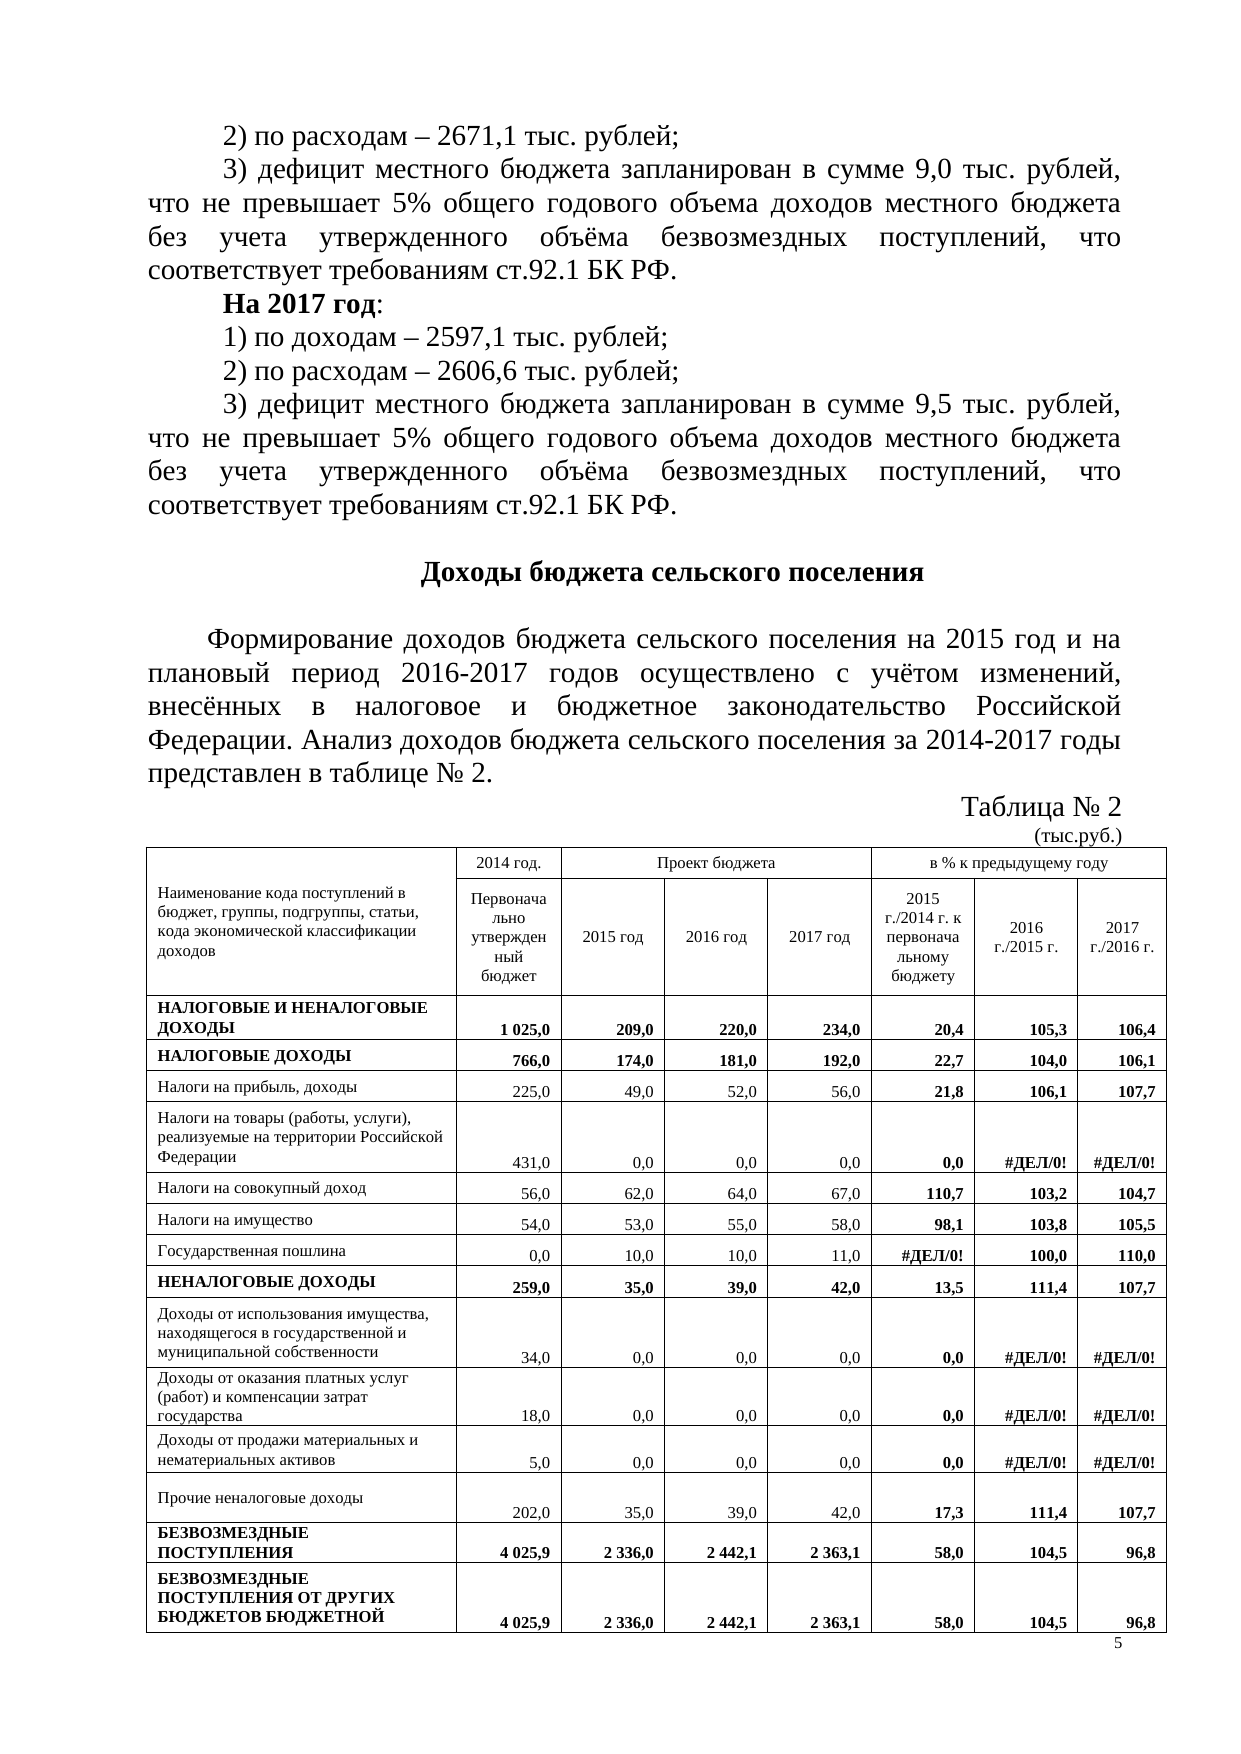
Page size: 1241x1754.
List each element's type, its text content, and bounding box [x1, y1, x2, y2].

table_cell Налоги на товары (работы, услуги), реализуемые на территории Российской Федерации [147, 1102, 456, 1172]
table_cell 0,0 [665, 1426, 767, 1472]
table_cell 106,4 [1078, 996, 1166, 1039]
table_cell 2 336,0 [562, 1523, 664, 1562]
table_header 2014 год. [457, 848, 561, 878]
table_cell 103,8 [975, 1204, 1077, 1234]
table_cell 35,0 [562, 1473, 664, 1522]
text Доходы бюджета сельского поселения [148, 554, 1122, 588]
table_cell 39,0 [665, 1266, 767, 1297]
table_cell 103,2 [975, 1173, 1077, 1203]
table_cell 52,0 [665, 1071, 767, 1101]
table_cell 104,5 [975, 1563, 1077, 1632]
table_cell 58,0 [872, 1563, 974, 1632]
table_cell Доходы от использования имущества, находящегося в государственной и муниципальной собственности [147, 1298, 456, 1367]
table_cell #ДЕЛ/0! [975, 1426, 1077, 1472]
table_cell 64,0 [665, 1173, 767, 1203]
table_cell НЕНАЛОГОВЫЕ ДОХОДЫ [147, 1266, 456, 1297]
table_cell 11,0 [768, 1235, 871, 1265]
table_cell 0,0 [562, 1368, 664, 1425]
table_cell #ДЕЛ/0! [872, 1235, 974, 1265]
table_cell Первоначально утвержденный бюджет [457, 879, 561, 995]
table_cell 110,0 [1078, 1235, 1166, 1265]
table_cell 96,8 [1078, 1563, 1166, 1632]
table_cell Государственная пошлина [147, 1235, 456, 1265]
table_cell 58,0 [872, 1523, 974, 1562]
table_cell #ДЕЛ/0! [975, 1102, 1077, 1172]
table_cell 17,3 [872, 1473, 974, 1522]
table_cell Доходы от продажи материальных и нематериальных активов [147, 1426, 456, 1472]
table_cell 39,0 [665, 1473, 767, 1522]
table_cell НАЛОГОВЫЕ ДОХОДЫ [147, 1040, 456, 1070]
table_cell 105,3 [975, 996, 1077, 1039]
table_cell 431,0 [457, 1102, 561, 1172]
table_cell 107,7 [1078, 1473, 1166, 1522]
text 2) по расходам – 2606,6 тыс. рублей; [223, 353, 1122, 386]
table_cell 20,4 [872, 996, 974, 1039]
table_cell 225,0 [457, 1071, 561, 1101]
table_cell 259,0 [457, 1266, 561, 1297]
table_cell БЕЗВОЗМЕЗДНЫЕ ПОСТУПЛЕНИЯ [147, 1523, 456, 1562]
table_cell 234,0 [768, 996, 871, 1039]
table_cell 2 442,1 [665, 1563, 767, 1632]
table_cell 104,7 [1078, 1173, 1166, 1203]
table_cell Доходы от оказания платных услуг (работ) и компенсации затрат государства [147, 1368, 456, 1425]
table_cell 2017 г./2016 г. [1078, 879, 1166, 995]
table_cell 2 363,1 [768, 1523, 871, 1562]
table_cell 111,4 [975, 1473, 1077, 1522]
table_cell 35,0 [562, 1266, 664, 1297]
table_cell 0,0 [457, 1235, 561, 1265]
table_header в % к предыдущему году [872, 848, 1166, 878]
table_cell 0,0 [562, 1426, 664, 1472]
table_cell 2015 год [562, 879, 664, 995]
table_cell 10,0 [665, 1235, 767, 1265]
table_cell 56,0 [457, 1173, 561, 1203]
table_cell 0,0 [665, 1368, 767, 1425]
table_cell 58,0 [768, 1204, 871, 1234]
table_cell 2 442,1 [665, 1523, 767, 1562]
table_cell 0,0 [872, 1368, 974, 1425]
table_header Проект бюджета [562, 848, 871, 878]
table_cell 0,0 [665, 1298, 767, 1367]
table_cell 106,1 [975, 1071, 1077, 1101]
table_cell 0,0 [768, 1102, 871, 1172]
table_cell 192,0 [768, 1040, 871, 1070]
table_cell 42,0 [768, 1473, 871, 1522]
table_header Наименование кода поступлений в бюджет, группы, подгруппы, статьи, кода экономической классификации доходов [147, 848, 456, 995]
table_cell 766,0 [457, 1040, 561, 1070]
text (тыс.руб.) [148, 822, 1122, 847]
table_cell #ДЕЛ/0! [1078, 1298, 1166, 1367]
table_cell 0,0 [872, 1102, 974, 1172]
table_cell 5,0 [457, 1426, 561, 1472]
table_cell 174,0 [562, 1040, 664, 1070]
table_cell 100,0 [975, 1235, 1077, 1265]
table_cell Налоги на прибыль, доходы [147, 1071, 456, 1101]
table_cell 56,0 [768, 1071, 871, 1101]
table_cell Налоги на имущество [147, 1204, 456, 1234]
table_cell 2016 год [665, 879, 767, 995]
text 1) по доходам – 2597,1 тыс. рублей; [223, 319, 1122, 353]
table_cell 55,0 [665, 1204, 767, 1234]
text 3) дефицит местного бюджета запланирован в сумме 9,5 тыс. рублей, что не превышает 5% общего годового объема доходов местного бюджета без учета утвержденного объёма безвозмездных поступлений, что соответствует требованиям ст.92.1 БК РФ. [148, 386, 1122, 521]
table_cell 2 363,1 [768, 1563, 871, 1632]
table_cell 106,1 [1078, 1040, 1166, 1070]
table_cell 110,7 [872, 1173, 974, 1203]
table_cell 10,0 [562, 1235, 664, 1265]
table_cell 21,8 [872, 1071, 974, 1101]
table_cell 107,7 [1078, 1071, 1166, 1101]
table_cell 0,0 [768, 1426, 871, 1472]
table_cell 0,0 [768, 1298, 871, 1367]
table_cell Налоги на совокупный доход [147, 1173, 456, 1203]
table_cell 0,0 [768, 1368, 871, 1425]
text 2) по расходам – 2671,1 тыс. рублей; [223, 118, 1122, 152]
text Таблица № 2 [148, 789, 1122, 822]
table_cell 2016 г./2015 г. [975, 879, 1077, 995]
table_cell 4 025,9 [457, 1523, 561, 1562]
table_cell 4 025,9 [457, 1563, 561, 1632]
table_cell 220,0 [665, 996, 767, 1039]
table_cell 2015 г./2014 г. к первоначальному бюджету [872, 879, 974, 995]
table_cell 53,0 [562, 1204, 664, 1234]
table_cell 0,0 [872, 1426, 974, 1472]
table_cell 0,0 [665, 1102, 767, 1172]
table_cell НАЛОГОВЫЕ И НЕНАЛОГОВЫЕ ДОХОДЫ [147, 996, 456, 1039]
table_cell 104,5 [975, 1523, 1077, 1562]
table_cell #ДЕЛ/0! [975, 1298, 1077, 1367]
table_cell 202,0 [457, 1473, 561, 1522]
table_cell 2 336,0 [562, 1563, 664, 1632]
table_cell 18,0 [457, 1368, 561, 1425]
table_cell 105,5 [1078, 1204, 1166, 1234]
table_cell 98,1 [872, 1204, 974, 1234]
table_cell 111,4 [975, 1266, 1077, 1297]
table_cell 2017 год [768, 879, 871, 995]
table_cell 0,0 [562, 1102, 664, 1172]
table_cell #ДЕЛ/0! [975, 1368, 1077, 1425]
table_cell 209,0 [562, 996, 664, 1039]
text 3) дефицит местного бюджета запланирован в сумме 9,0 тыс. рублей, что не превышает 5% общего годового объема доходов местного бюджета без учета утвержденного объёма безвозмездных поступлений, что соответствует требованиям ст.92.1 БК РФ. [148, 152, 1122, 286]
table_cell 54,0 [457, 1204, 561, 1234]
table_cell 49,0 [562, 1071, 664, 1101]
table_cell Прочие неналоговые доходы [147, 1473, 456, 1522]
table_cell 107,7 [1078, 1266, 1166, 1297]
table_cell 96,8 [1078, 1523, 1166, 1562]
table_cell 34,0 [457, 1298, 561, 1367]
text Формирование доходов бюджета сельского поселения на 2015 год и на плановый период 2016-2017 годов осуществлено с учётом изменений, внесённых в налоговое и бюджетное законодательство Российской Федерации. Анализ доходов бюджета сельского поселения за 2014-2017 годы представлен в таблице № 2. [148, 621, 1122, 789]
table_cell 67,0 [768, 1173, 871, 1203]
table_cell 0,0 [872, 1298, 974, 1367]
table_cell 13,5 [872, 1266, 974, 1297]
table_cell 0,0 [562, 1298, 664, 1367]
table_cell 42,0 [768, 1266, 871, 1297]
table_cell 22,7 [872, 1040, 974, 1070]
table_cell 104,0 [975, 1040, 1077, 1070]
text На 2017 год: [148, 286, 1122, 319]
table_cell #ДЕЛ/0! [1078, 1102, 1166, 1172]
table_cell 62,0 [562, 1173, 664, 1203]
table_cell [147, 1563, 456, 1632]
table_cell #ДЕЛ/0! [1078, 1368, 1166, 1425]
table_cell #ДЕЛ/0! [1078, 1426, 1166, 1472]
table_cell 181,0 [665, 1040, 767, 1070]
table_cell 1 025,0 [457, 996, 561, 1039]
